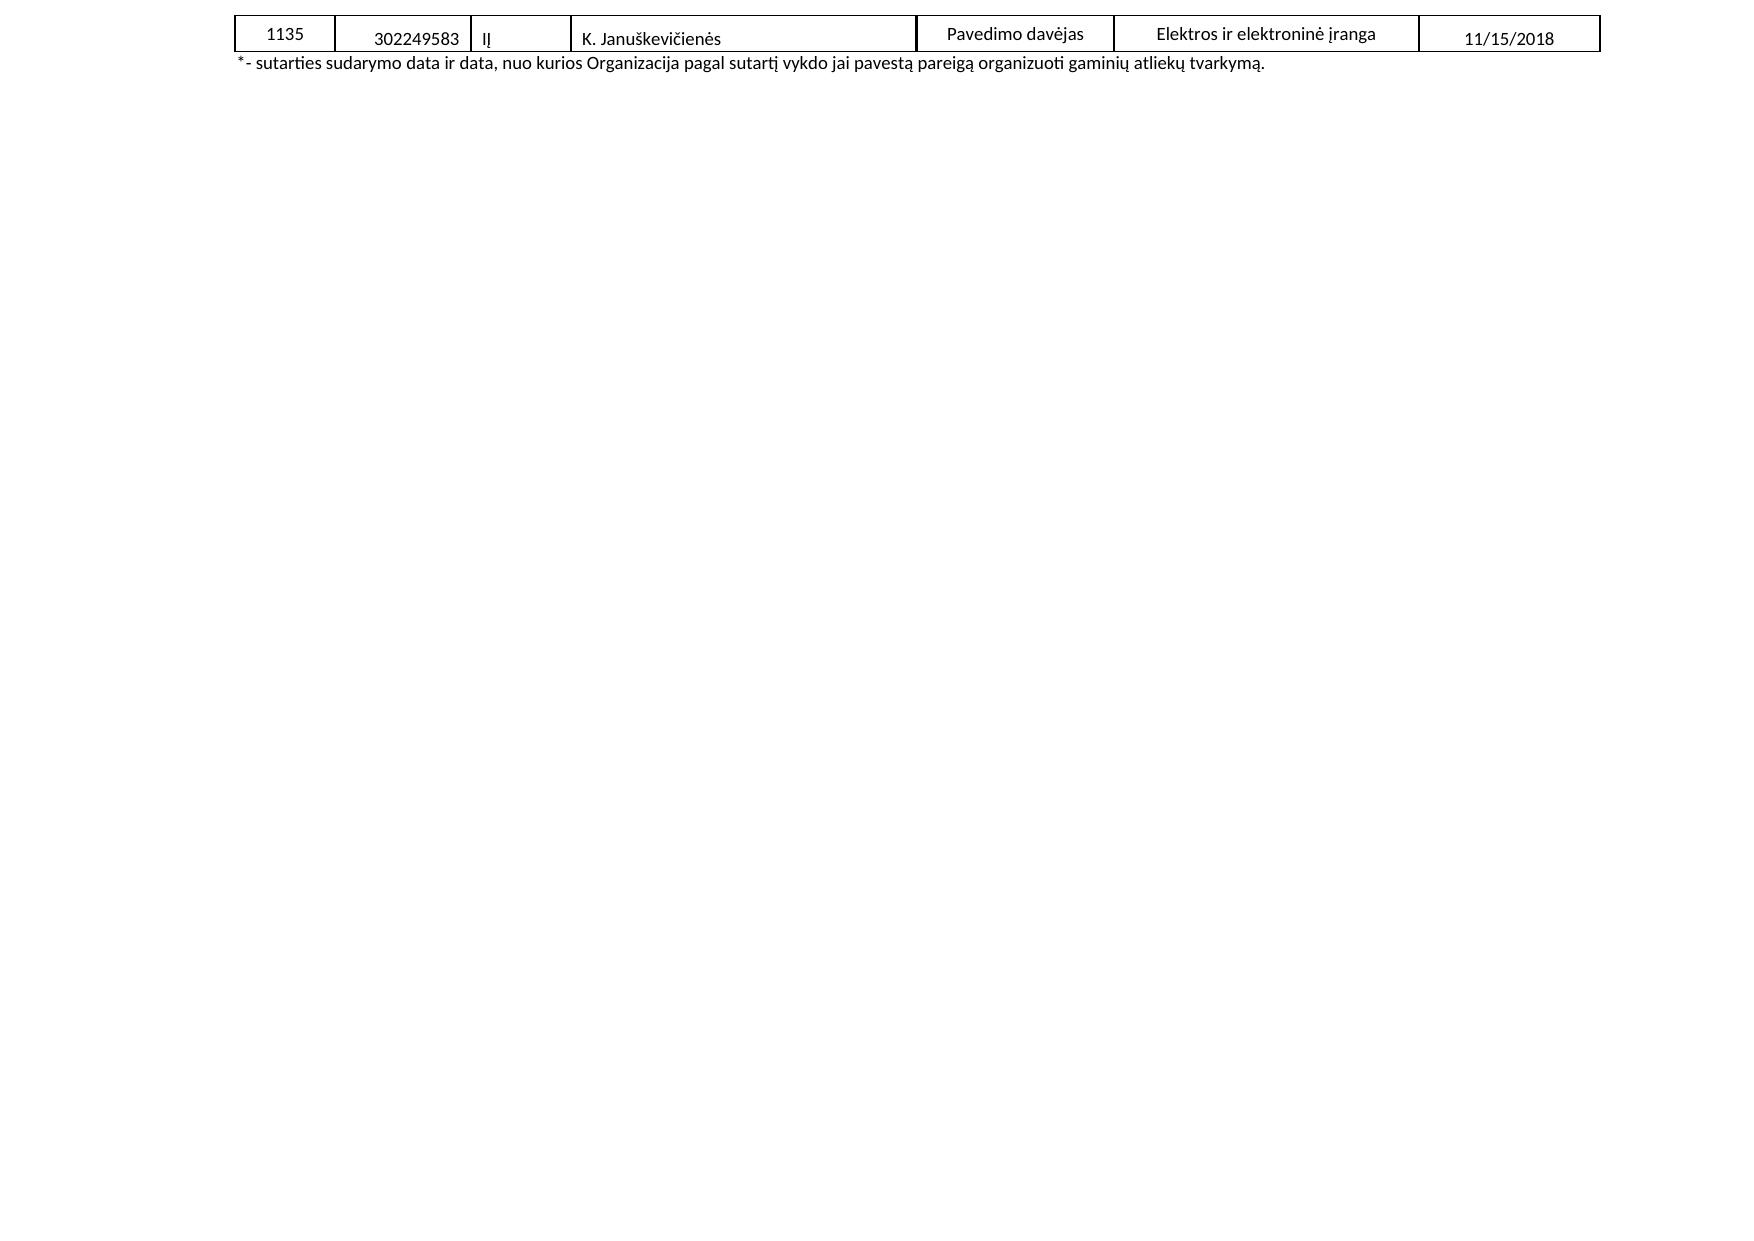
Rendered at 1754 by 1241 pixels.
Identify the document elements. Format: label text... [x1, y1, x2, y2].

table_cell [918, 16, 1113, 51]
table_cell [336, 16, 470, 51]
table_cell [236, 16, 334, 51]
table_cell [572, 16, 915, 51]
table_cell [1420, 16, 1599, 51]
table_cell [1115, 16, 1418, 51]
text *- sutarties sudarymo data ir data, nuo kurios Organizacija pagal sutartį vykdo jai pavestą pareigą organizuoti gaminių atliekų tvarkymą. [236, 52, 1651, 74]
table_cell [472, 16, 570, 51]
